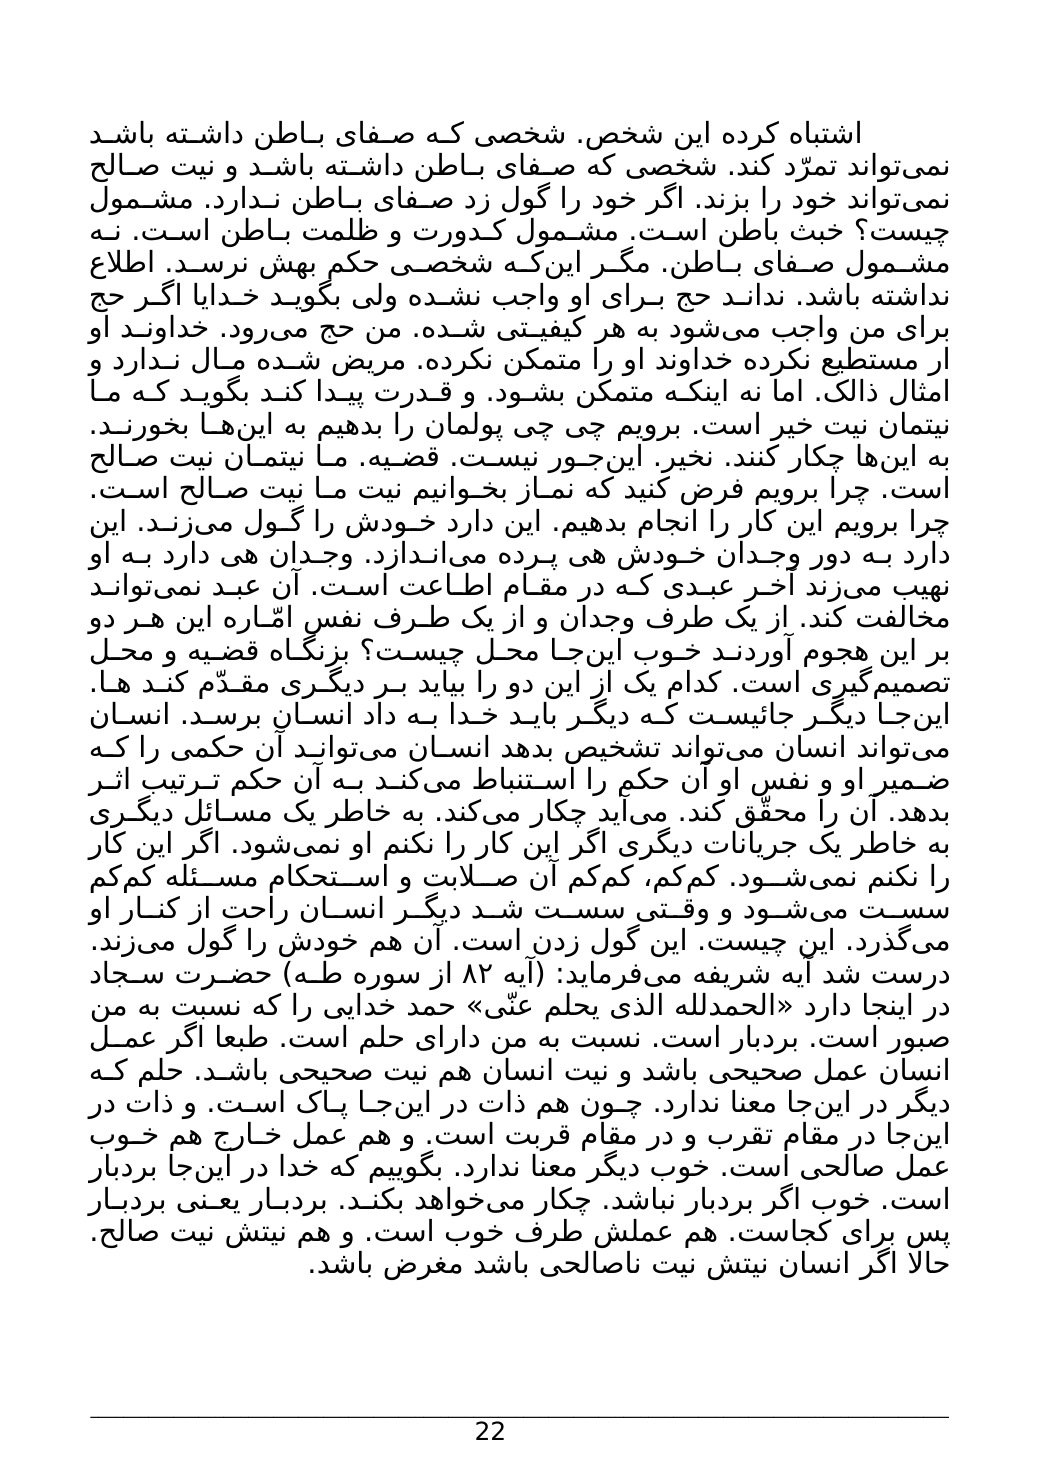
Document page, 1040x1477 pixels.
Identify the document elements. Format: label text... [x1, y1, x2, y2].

text اشتباه کرده این شخص. شخصی که صفای باطن داشته باشد نمی‌تواند تمرّد کند. شخصی که صفای باطن داشته باشد و نیت صالح نمی‌تواند خود را بزند. اگر خود را گول زد صفای باطن ندارد. مشمول چیست؟ خبث باطن است. مشمول کدورت و ظلمت باطن است. نه مشمول صفای باطن. مگر این‌که شخصی حکم بهش نرسد. اطلاع نداشته باشد. نداند حج برای او واجب نشده ولی بگوید خدایا اگر حج برای من واجب می‌شود به هر کیفیتی شده. من حج می‌رود. خداوند او ار مستطیع نکرده خداوند او را متمکن نکرده. مریض شده مال ندارد و امثال ذالک. اما نه اینکه متمکن بشود. و قدرت پیدا کند بگوید که ما نیتمان نیت خیر است. برویم چی چی پولمان را بدهیم به این‌ها بخورند. به این‌ها چکار کنند. نخیر. این‌جور نیست. قضیه. ما نیتمان نیت صالح است. چرا برویم فرض کنید که نماز بخوانیم نیت ما نیت صالح است. چرا برویم این کار را انجام بدهیم. این دارد خودش را گول می‌زند. این دارد به دور وجدان خودش هی پرده می‌اندازد. وجدان هی دارد به او نهیب می‌زند آخر عبدی که در مقام اطاعت است. آن عبد نمی‌تواند مخالفت کند. از یک طرف وجدان و از یک طرف نفس امّاره این هر دو بر این هجوم آوردند خوب این‌جا محل چیست؟ بزنگاه قضیه و محل تصمیم‌گیری است. کدام یک از این دو را بیاید بر دیگری مقدّم کند ها. این‌جا دیگر جائیست که دیگر باید خدا به داد انسان برسد. انسان می‌تواند انسان می‌تواند تشخیص بدهد انسان می‌تواند آن حکمی را که ضمیر او و نفس او آن حکم را استنباط می‌کند به آن حکم ترتیب اثر بدهد. آن را محقّق کند. می‌آید چکار می‌کند. به خاطر یک مسائل دیگری به خاطر یک جریانات دیگری اگر این کار را نکنم او نمی‌شود. اگر این کار را نکنم نمی‌شود. کم‌کم، کم‌کم آن صلابت و استحکام مسئله کم‌کم سست می‌شود و وقتی سست شد دیگر انسان راحت از کنار او می‌گذرد. این چیست. این گول زدن است. آن هم خودش را گول می‌زند. درست شد آیه شریفه می‌فرماید: (آیه ٨٢ از سوره طه) حضرت سجاد در اینجا دارد «الحمدلله الذى یحلم عنّى» حمد خدایی را که نسبت به من صبور است. بردبار است. نسبت به من دارای حلم است. طبعا اگر عمل انسان عمل صحیحی باشد و نیت انسان هم نیت صحیحی باشد. حلم که دیگر در این‌جا معنا ندارد. چون هم ذات در این‌جا پاک است. و ذات در این‌جا در مقام تقرب و در مقام قربت است. و هم عمل خارج هم خوب عمل صالحی است. خوب دیگر معنا ندارد. بگوییم که خدا در این‌جا بردبار است. خوب اگر بردبار نباشد. چکار می‌خواهد بکند. بردبار یعنی بردبار پس برای کجاست. هم عملش طرف خوب است. و هم نیتش نیت صالح. حالا اگر انسان نیتش نیت ناصالحی باشد مغرض باشد. [89, 118, 951, 1281]
